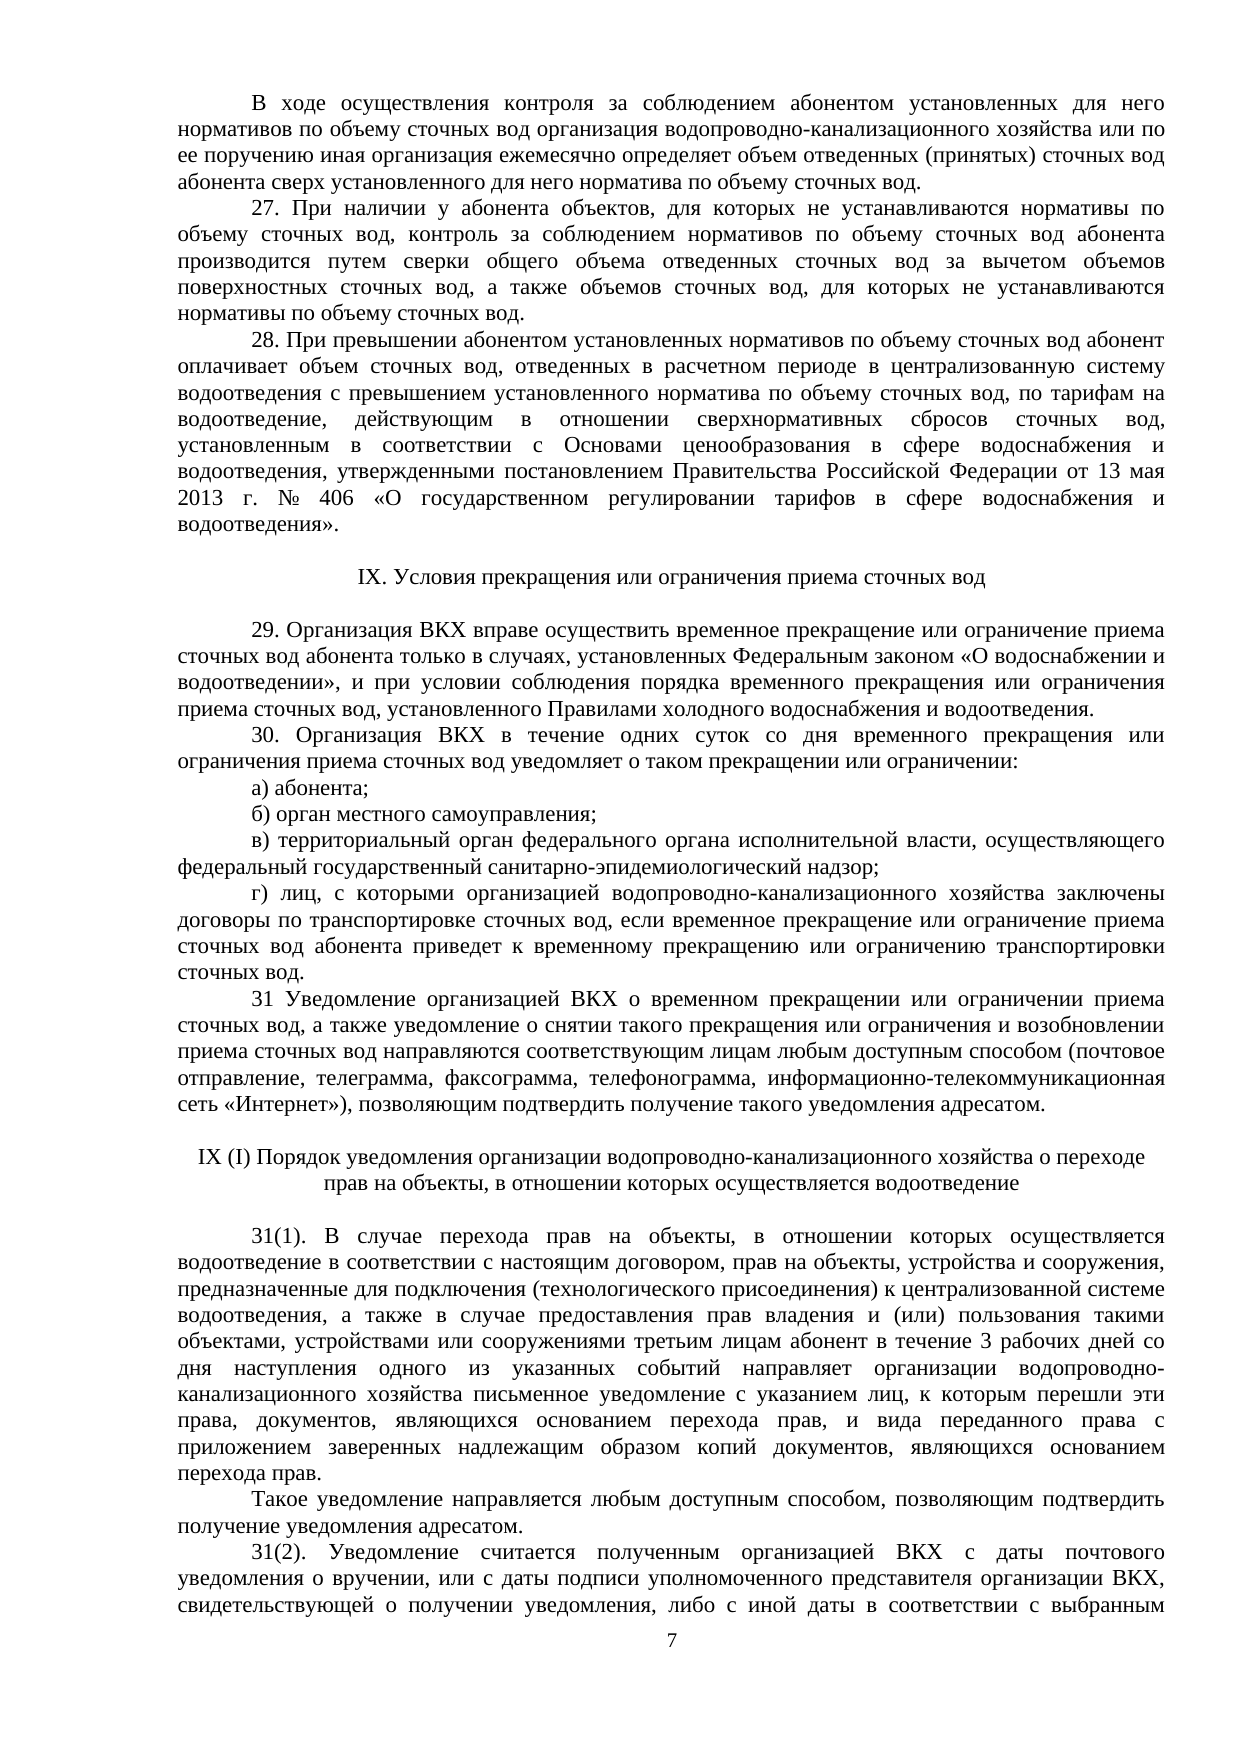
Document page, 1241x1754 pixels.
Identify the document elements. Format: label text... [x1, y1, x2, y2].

text в) территориальный орган федерального органа исполнительной власти, осуществляющего федеральный государственный санитарно-эпидемиологический надзор; [177, 827, 1167, 879]
text а) абонента; [177, 774, 1167, 800]
text 31(1). В случае перехода прав на объекты, в отношении которых осуществляется водоотведение в соответствии с настоящим договором, прав на объекты, устройства и сооружения, предназначенные для подключения (технологического присоединения) к централизованной системе водоотведения, а также в случае предоставления прав владения и (или) пользования такими объектами, устройствами или сооружениями третьим лицам абонент в течение 3 рабочих дней со дня наступления одного из указанных событий направляет организации водопроводно-канализационного хозяйства письменное уведомление с указанием лиц, к которым перешли эти права, документов, являющихся основанием перехода прав, и вида переданного права с приложением заверенных надлежащим образом копий документов, являющихся основанием перехода прав. [177, 1222, 1167, 1485]
text 30. Организация ВКХ в течение одних суток со дня временного прекращения или ограничения приема сточных вод уведомляет о таком прекращении или ограничении: [177, 721, 1167, 774]
text б) орган местного самоуправления; [177, 800, 1167, 827]
text 31 Уведомление организацией ВКХ о временном прекращении или ограничении приема сточных вод, а также уведомление о снятии такого прекращения или ограничения и возобновлении приема сточных вод направляются соответствующим лицам любым доступным способом (почтовое отправление, телеграмма, факсограмма, телефонограмма, информационно-телекоммуникационная сеть «Интернет»), позволяющим подтвердить получение такого уведомления адресатом. [177, 985, 1167, 1116]
text 27. При наличии у абонента объектов, для которых не устанавливаются нормативы по объему сточных вод, контроль за соблюдением нормативов по объему сточных вод абонента производится путем сверки общего объема отведенных сточных вод за вычетом объемов поверхностных сточных вод, а также объемов сточных вод, для которых не устанавливаются нормативы по объему сточных вод. [177, 194, 1167, 326]
text В ходе осуществления контроля за соблюдением абонентом установленных для него нормативов по объему сточных вод организация водопроводно-канализационного хозяйства или по ее поручению иная организация ежемесячно определяет объем отведенных (принятых) сточных вод абонента сверх установленного для него норматива по объему сточных вод. [177, 89, 1167, 194]
text г) лиц, с которыми организацией водопроводно-канализационного хозяйства заключены договоры по транспортировке сточных вод, если временное прекращение или ограничение приема сточных вод абонента приведет к временному прекращению или ограничению транспортировки сточных вод. [177, 879, 1167, 985]
text 28. При превышении абонентом установленных нормативов по объему сточных вод абонент оплачивает объем сточных вод, отведенных в расчетном периоде в централизованную систему водоотведения с превышением установленного норматива по объему сточных вод, по тарифам на водоотведение, действующим в отношении сверхнормативных сбросов сточных вод, установленным в соответствии с Основами ценообразования в сфере водоснабжения и водоотведения, утвержденными постановлением Правительства Российской Федерации от 13 мая 2013 г. № 406 «О государственном регулировании тарифов в сфере водоснабжения и водоотведения». [177, 326, 1167, 537]
text IX (I) Порядок уведомления организации водопроводно-канализационного хозяйства о переходе прав на объекты, в отношении которых осуществляется водоотведение [177, 1143, 1167, 1196]
text 29. Организация ВКХ вправе осуществить временное прекращение или ограничение приема сточных вод абонента только в случаях, установленных Федеральным законом «О водоснабжении и водоотведении», и при условии соблюдения порядка временного прекращения или ограничения приема сточных вод, установленного Правилами холодного водоснабжения и водоотведения. [177, 616, 1167, 721]
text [177, 1538, 1167, 1617]
text Такое уведомление направляется любым доступным способом, позволяющим подтвердить получение уведомления адресатом. [177, 1485, 1167, 1538]
text IX. Условия прекращения или ограничения приема сточных вод [177, 563, 1167, 589]
